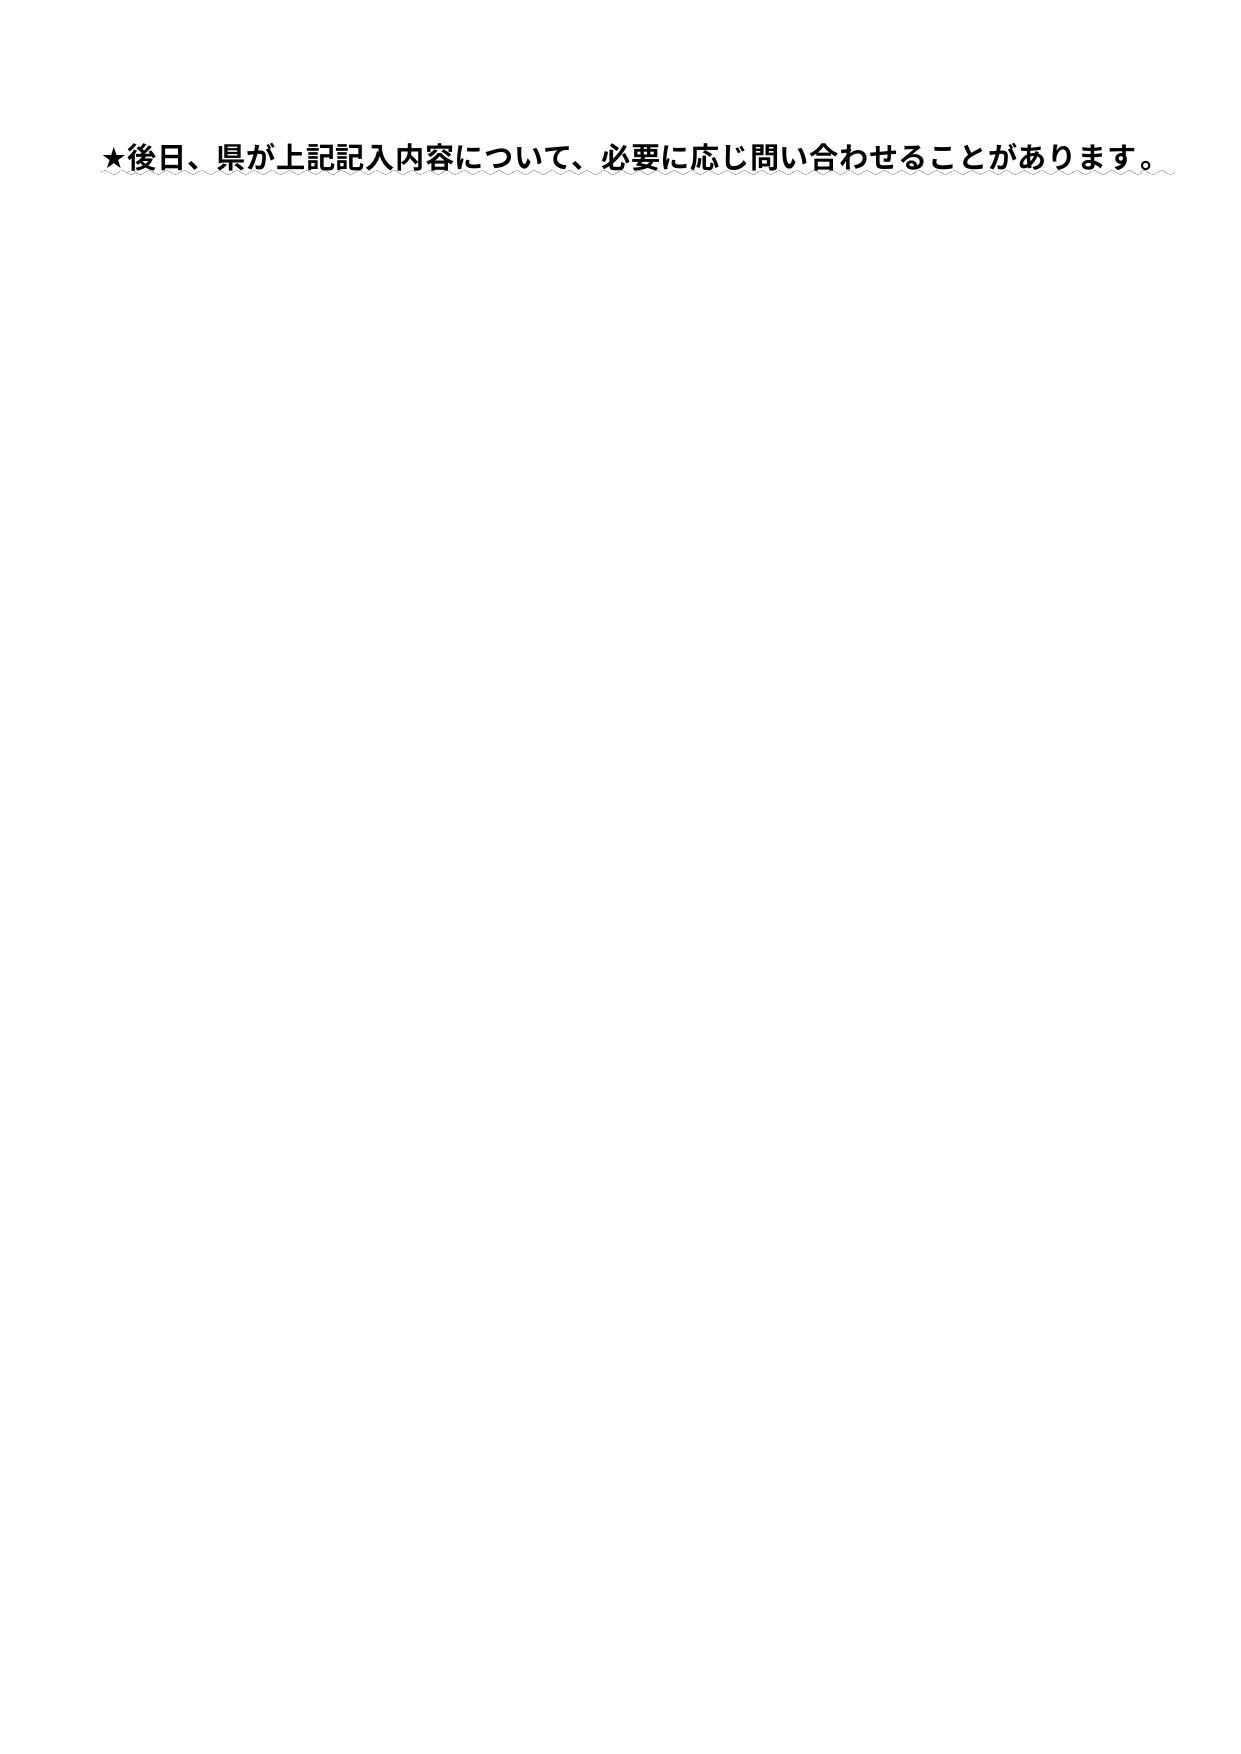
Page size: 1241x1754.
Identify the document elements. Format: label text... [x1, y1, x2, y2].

text ★後日、県が上記記入内容について、必要に応じ問い合わせることがあります。 [101, 134, 1140, 174]
